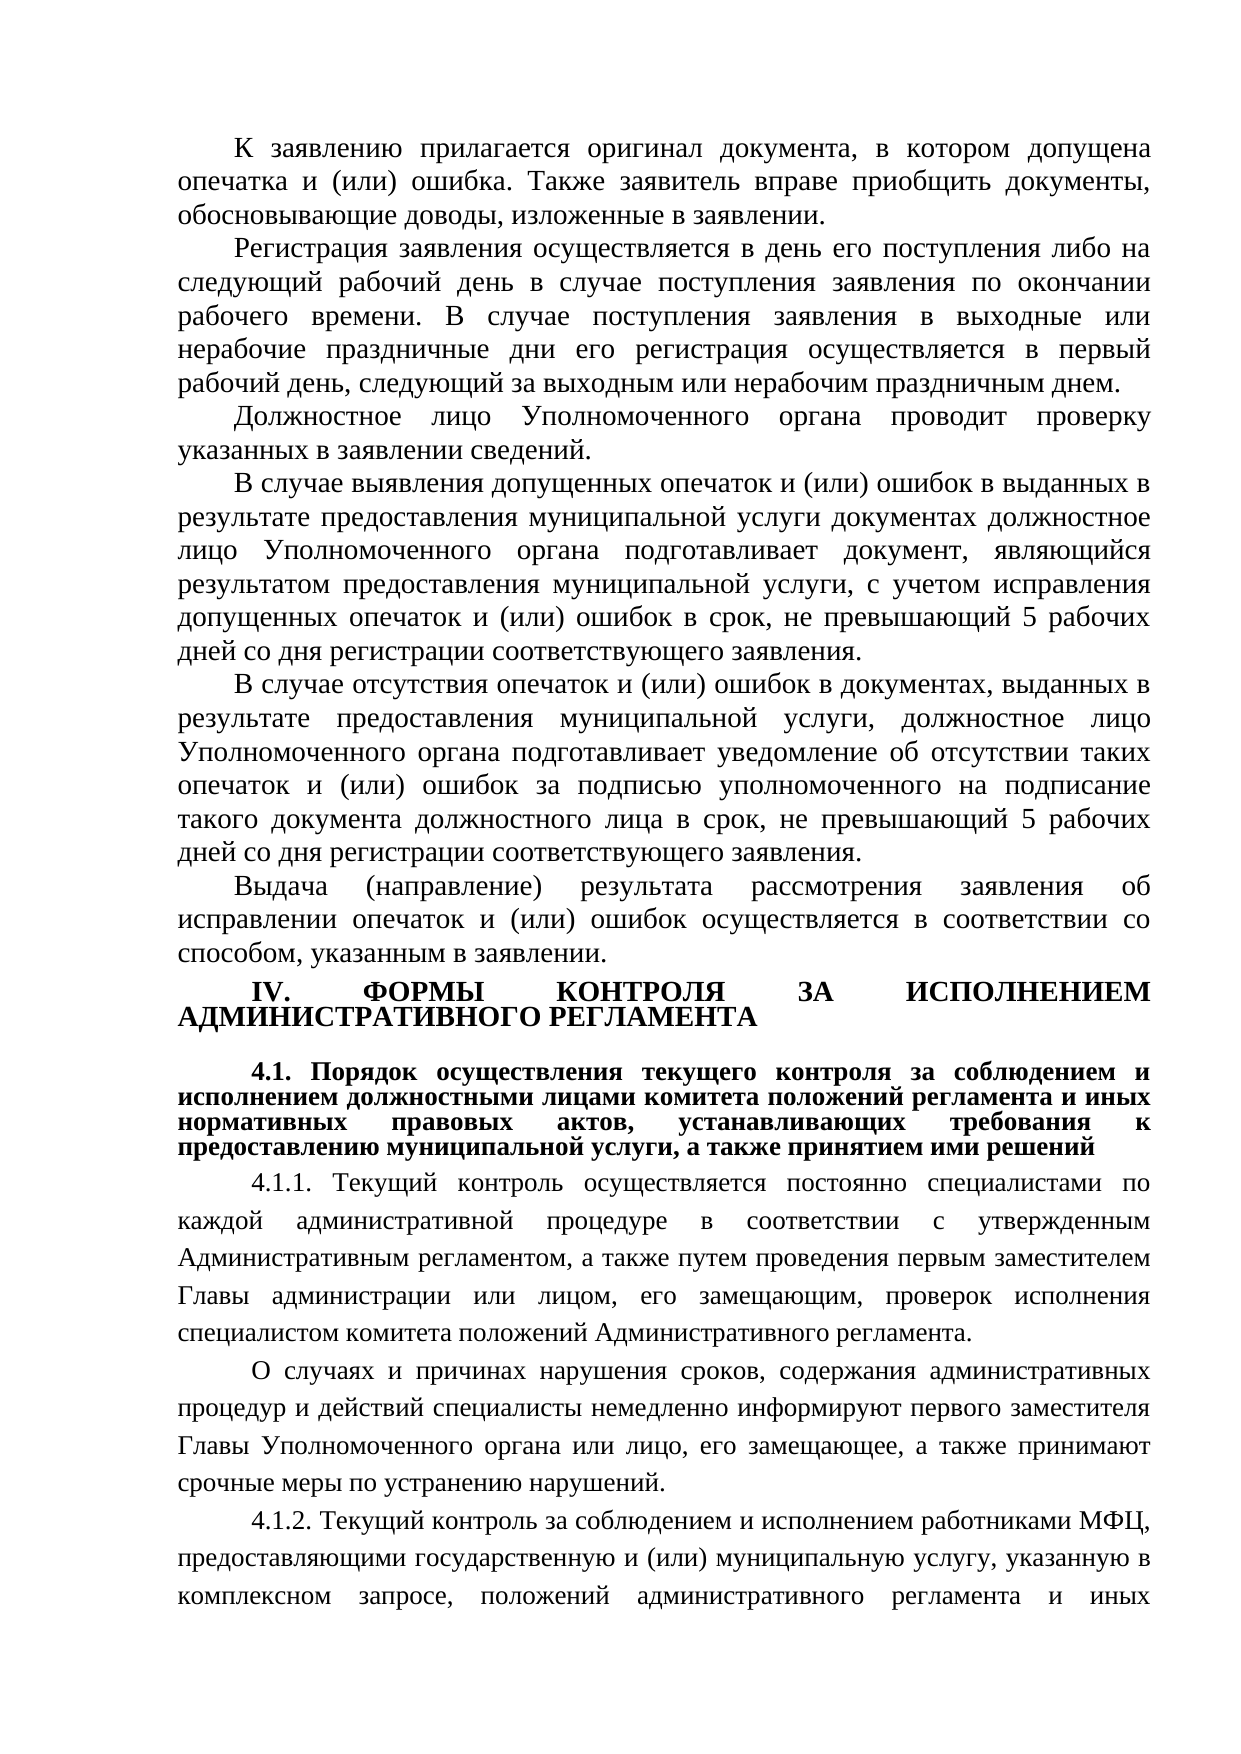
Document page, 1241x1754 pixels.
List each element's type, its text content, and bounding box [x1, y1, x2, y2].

text Должностное лицо Уполномоченного органа проводит проверку указанных в заявлении сведений. [177, 398, 1152, 465]
text IV. ФОРМЫ КОНТРОЛЯ ЗА ИСПОЛНЕНИЕМ АДМИНИСТРАТИВНОГО РЕГЛАМЕНТА [177, 981, 1152, 1031]
text Выдача (направление) результата рассмотрения заявления об исправлении опечаток и (или) ошибок осуществляется в соответствии со способом, указанным в заявлении. [177, 868, 1152, 968]
text О случаях и причинах нарушения сроков, содержания административных процедур и действий специалисты немедленно информируют первого заместителя Главы Уполномоченного органа или лицо, его замещающее, а также принимают срочные меры по устранению нарушений. [177, 1348, 1152, 1498]
text В случае выявления допущенных опечаток и (или) ошибок в выданных в результате предоставления муниципальной услуги документах должностное лицо Уполномоченного органа подготавливает документ, являющийся результатом предоставления муниципальной услуги, с учетом исправления допущенных опечаток и (или) ошибок в срок, не превышающий 5 рабочих дней со дня регистрации соответствующего заявления. [177, 465, 1152, 667]
text К заявлению прилагается оригинал документа, в котором допущена опечатка и (или) ошибка. Также заявитель вправе приобщить документы, обосновывающие доводы, изложенные в заявлении. [177, 130, 1152, 231]
text 4.1. Порядок осуществления текущего контроля за соблюдением и исполнением должностными лицами комитета положений регламента и иных нормативных правовых актов, устанавливающих требования к предоставлению муниципальной услуги, а также принятием ими решений [177, 1060, 1152, 1160]
text 4.1.1. Текущий контроль осуществляется постоянно специалистами по каждой административной процедуре в соответствии с утвержденным Административным регламентом, а также путем проведения первым заместителем Главы администрации или лицом, его замещающим, проверок исполнения специалистом комитета положений Административного регламента. [177, 1160, 1152, 1348]
text В случае отсутствия опечаток и (или) ошибок в документах, выданных в результате предоставления муниципальной услуги, должностное лицо Уполномоченного органа подготавливает уведомление об отсутствии таких опечаток и (или) ошибок за подписью уполномоченного на подписание такого документа должностного лица в срок, не превышающий 5 рабочих дней со дня регистрации соответствующего заявления. [177, 667, 1152, 868]
text Регистрация заявления осуществляется в день его поступления либо на следующий рабочий день в случае поступления заявления по окончании рабочего времени. В случае поступления заявления в выходные или нерабочие праздничные дни его регистрация осуществляется в первый рабочий день, следующий за выходным или нерабочим праздничным днем. [177, 231, 1152, 398]
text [177, 1498, 1152, 1610]
